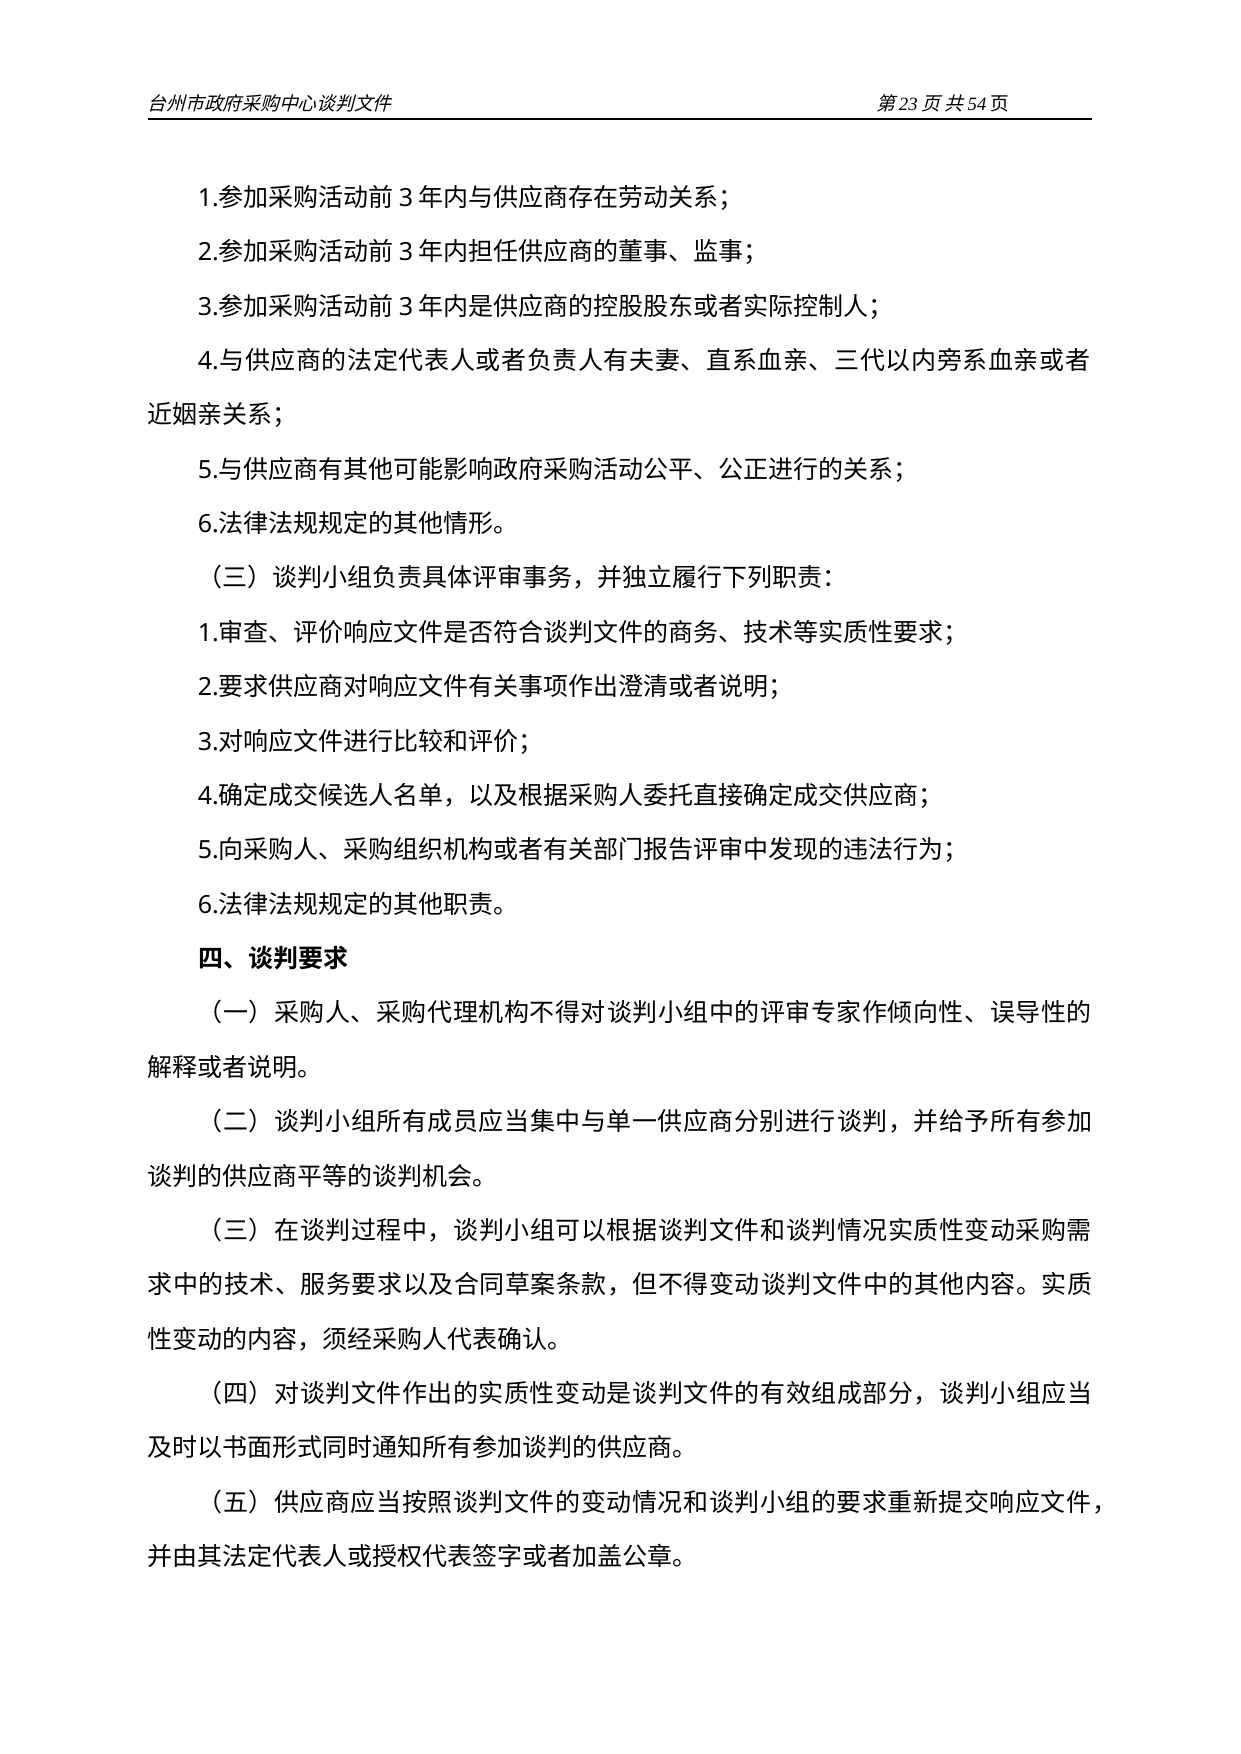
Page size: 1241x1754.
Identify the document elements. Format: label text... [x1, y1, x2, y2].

text 2.参加采购活动前3年内担任供应商的董事、监事； [148, 232, 1092, 268]
text 4.与供应商的法定代表人或者负责人有夫妻、直系血亲、三代以内旁系血亲或者近姻亲关系； [148, 340, 1092, 431]
text （五）供应商应当按照谈判文件的变动情况和谈判小组的要求重新提交响应文件，并由其法定代表人或授权代表签字或者加盖公章。 [148, 1482, 1092, 1573]
text （三）谈判小组负责具体评审事务，并独立履行下列职责： [148, 558, 1092, 594]
text 四、谈判要求 [148, 938, 1092, 975]
text 3.对响应文件进行比较和评价； [148, 721, 1092, 757]
text 1.审查、评价响应文件是否符合谈判文件的商务、技术等实质性要求； [148, 612, 1092, 648]
text 1.参加采购活动前3年内与供应商存在劳动关系； [148, 177, 1092, 213]
text （二）谈判小组所有成员应当集中与单一供应商分别进行谈判，并给予所有参加谈判的供应商平等的谈判机会。 [148, 1102, 1092, 1192]
text 6.法律法规规定的其他职责。 [148, 884, 1092, 920]
text 5.向采购人、采购组织机构或者有关部门报告评审中发现的违法行为； [148, 830, 1092, 866]
text （一）采购人、采购代理机构不得对谈判小组中的评审专家作倾向性、误导性的解释或者说明。 [148, 993, 1092, 1083]
text 4.确定成交候选人名单，以及根据采购人委托直接确定成交供应商； [148, 775, 1092, 812]
text 6.法律法规规定的其他情形。 [148, 503, 1092, 540]
text （三）在谈判过程中，谈判小组可以根据谈判文件和谈判情况实质性变动采购需求中的技术、服务要求以及合同草案条款，但不得变动谈判文件中的其他内容。实质性变动的内容，须经采购人代表确认。 [148, 1210, 1092, 1355]
text 2.要求供应商对响应文件有关事项作出澄清或者说明； [148, 667, 1092, 703]
text 3.参加采购活动前3年内是供应商的控股股东或者实际控制人； [148, 286, 1092, 322]
text 5.与供应商有其他可能影响政府采购活动公平、公正进行的关系； [148, 449, 1092, 485]
text （四）对谈判文件作出的实质性变动是谈判文件的有效组成部分，谈判小组应当及时以书面形式同时通知所有参加谈判的供应商。 [148, 1373, 1092, 1464]
